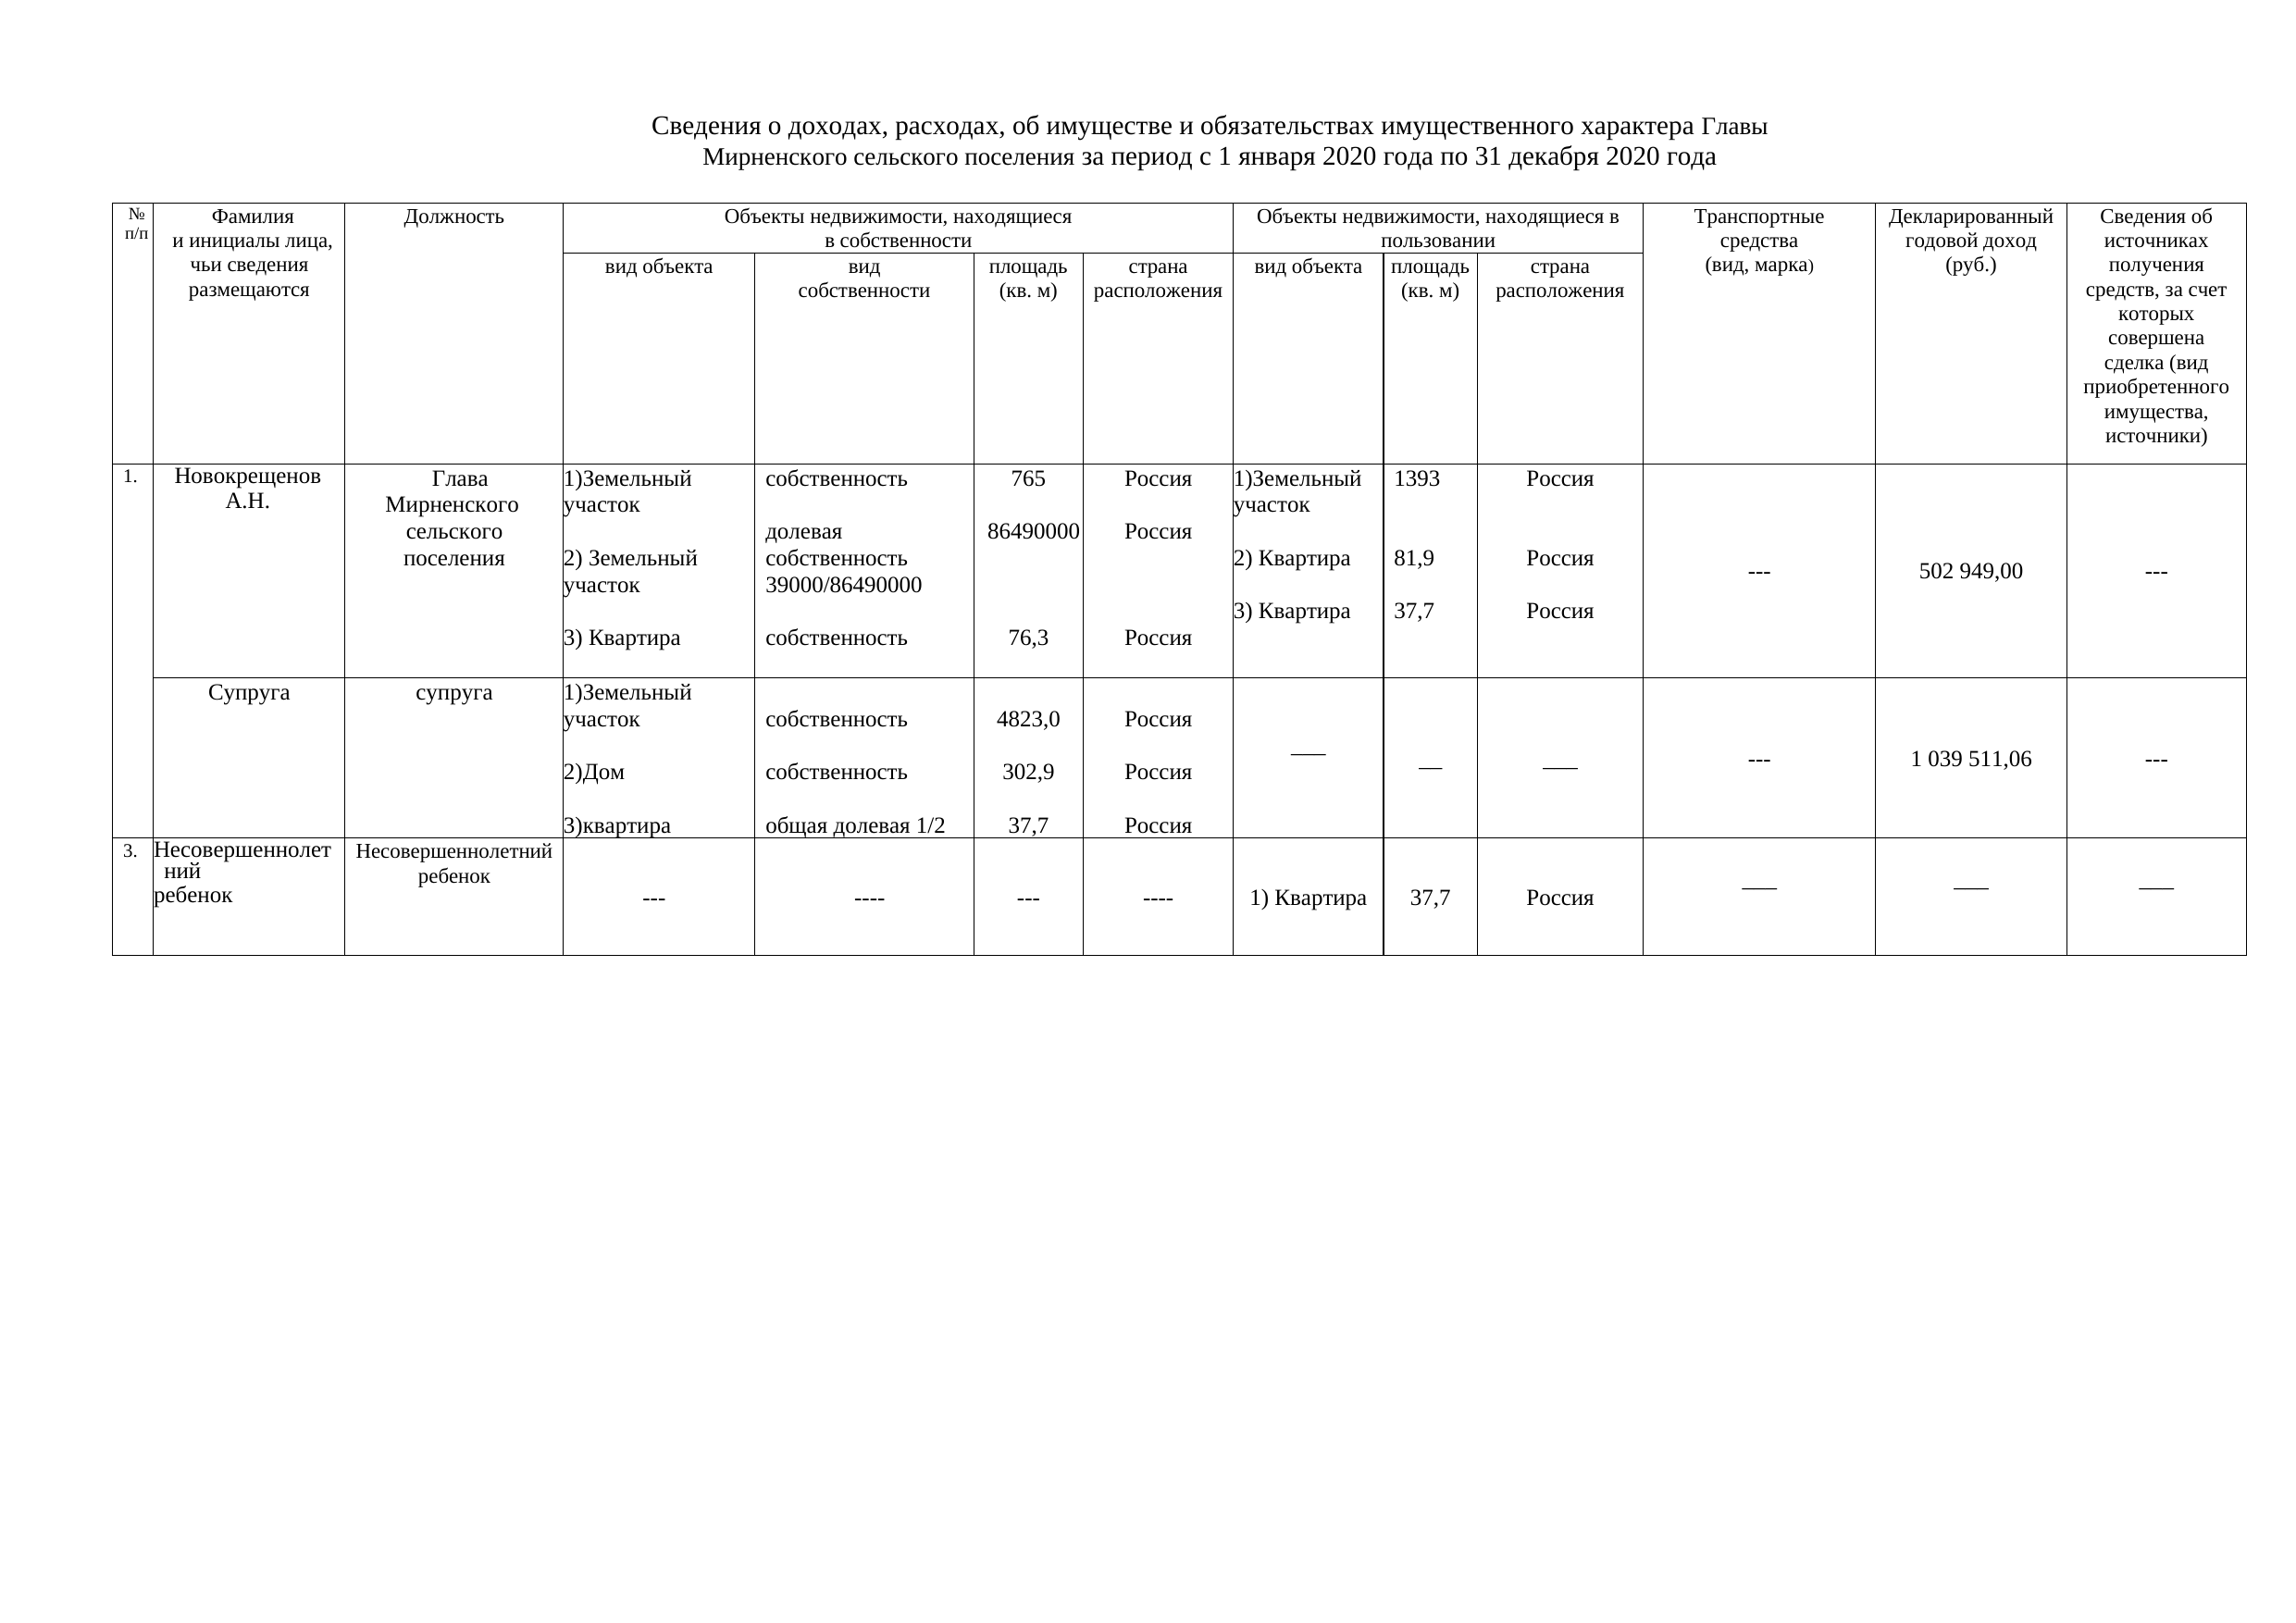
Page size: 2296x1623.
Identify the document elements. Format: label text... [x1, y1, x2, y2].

table_cell Россия [1478, 838, 1643, 955]
table_cell 1 039 511,06 [1876, 678, 2066, 837]
table_cell [113, 465, 153, 837]
table_cell Несовершеннолетний ребенок [154, 838, 344, 955]
table_cell 1)Земельный участок 2) Квартира 3) Квартира [1234, 465, 1383, 677]
table_cell вид объекта [564, 254, 754, 464]
table_header Должность [345, 204, 563, 464]
table_cell Глава Мирненского сельского поселения [345, 465, 563, 677]
table_header Транспортные средства (вид, марка) [1644, 204, 1875, 464]
table_cell --- [564, 838, 754, 955]
table_cell Россия Россия Россия [1478, 465, 1643, 677]
table_cell вид собственности [755, 254, 974, 464]
table_header Декларированный годовой доход (руб.) [1876, 204, 2066, 464]
table_cell собственность долевая собственность 39000/86490000 собственность [755, 465, 974, 677]
table_cell 4823,0 302,9 37,7 [974, 678, 1083, 837]
table_cell --- [974, 838, 1083, 955]
table_cell [113, 838, 153, 955]
table_cell собственность собственность общая долевая 1/2 [755, 678, 974, 837]
table_cell площадь (кв. м) [1384, 254, 1477, 464]
table_cell страна расположения [1084, 254, 1233, 464]
table_cell 1393 81,9 37,7 [1384, 465, 1477, 677]
table_cell страна расположения [1478, 254, 1643, 464]
table_cell --- [1644, 678, 1875, 837]
table_cell ___ [1876, 838, 2066, 955]
table_cell __ [1384, 678, 1477, 837]
table_cell ___ [2067, 838, 2246, 955]
table_header Объекты недвижимости, находящиеся в собственности [564, 204, 1233, 252]
table_cell Россия Россия Россия [1084, 678, 1233, 837]
table_cell ___ [1478, 678, 1643, 837]
table_cell 765 86490000 76,3 [974, 465, 1083, 677]
table_cell 1)Земельный участок 2)Дом 3)квартира [564, 678, 754, 837]
table_header № п/п [113, 204, 153, 464]
text Сведения о доходах, расходах, об имуществе и обязательствах имущественного характера Главы Мирненского сельского поселения за период с 1 января 2020 года по 31 декабря 2020 года [604, 109, 1815, 171]
table_cell 1)Земельный участок 2) Земельный участок 3) Квартира [564, 465, 754, 677]
table_cell ___ [1644, 838, 1875, 955]
table_cell Новокрещенов А.Н. [154, 465, 344, 677]
table_cell Россия Россия Россия [1084, 465, 1233, 677]
table_cell Несовершеннолетний ребенок [345, 838, 563, 955]
table_cell супруга [345, 678, 563, 837]
table_cell ___ [1234, 678, 1383, 837]
table_cell --- [2067, 465, 2246, 677]
table_cell --- [1644, 465, 1875, 677]
table_cell ---- [1084, 838, 1233, 955]
table_cell Супруга [154, 678, 344, 837]
table_cell --- [2067, 678, 2246, 837]
table_cell вид объекта [1234, 254, 1383, 464]
table_cell 502 949,00 [1876, 465, 2066, 677]
table_cell 37,7 [1384, 838, 1477, 955]
table_header Объекты недвижимости, находящиеся в пользовании [1234, 204, 1643, 252]
table_cell 1) Квартира [1234, 838, 1383, 955]
table_header Сведения об источниках получения средств, за счет которых совершена сделка (вид приобретенного имущества, источники) [2067, 204, 2246, 464]
table_cell ---- [755, 838, 974, 955]
table_cell площадь (кв. м) [974, 254, 1083, 464]
table_header Фамилия и инициалы лица, чьи сведения размещаются [154, 204, 344, 464]
